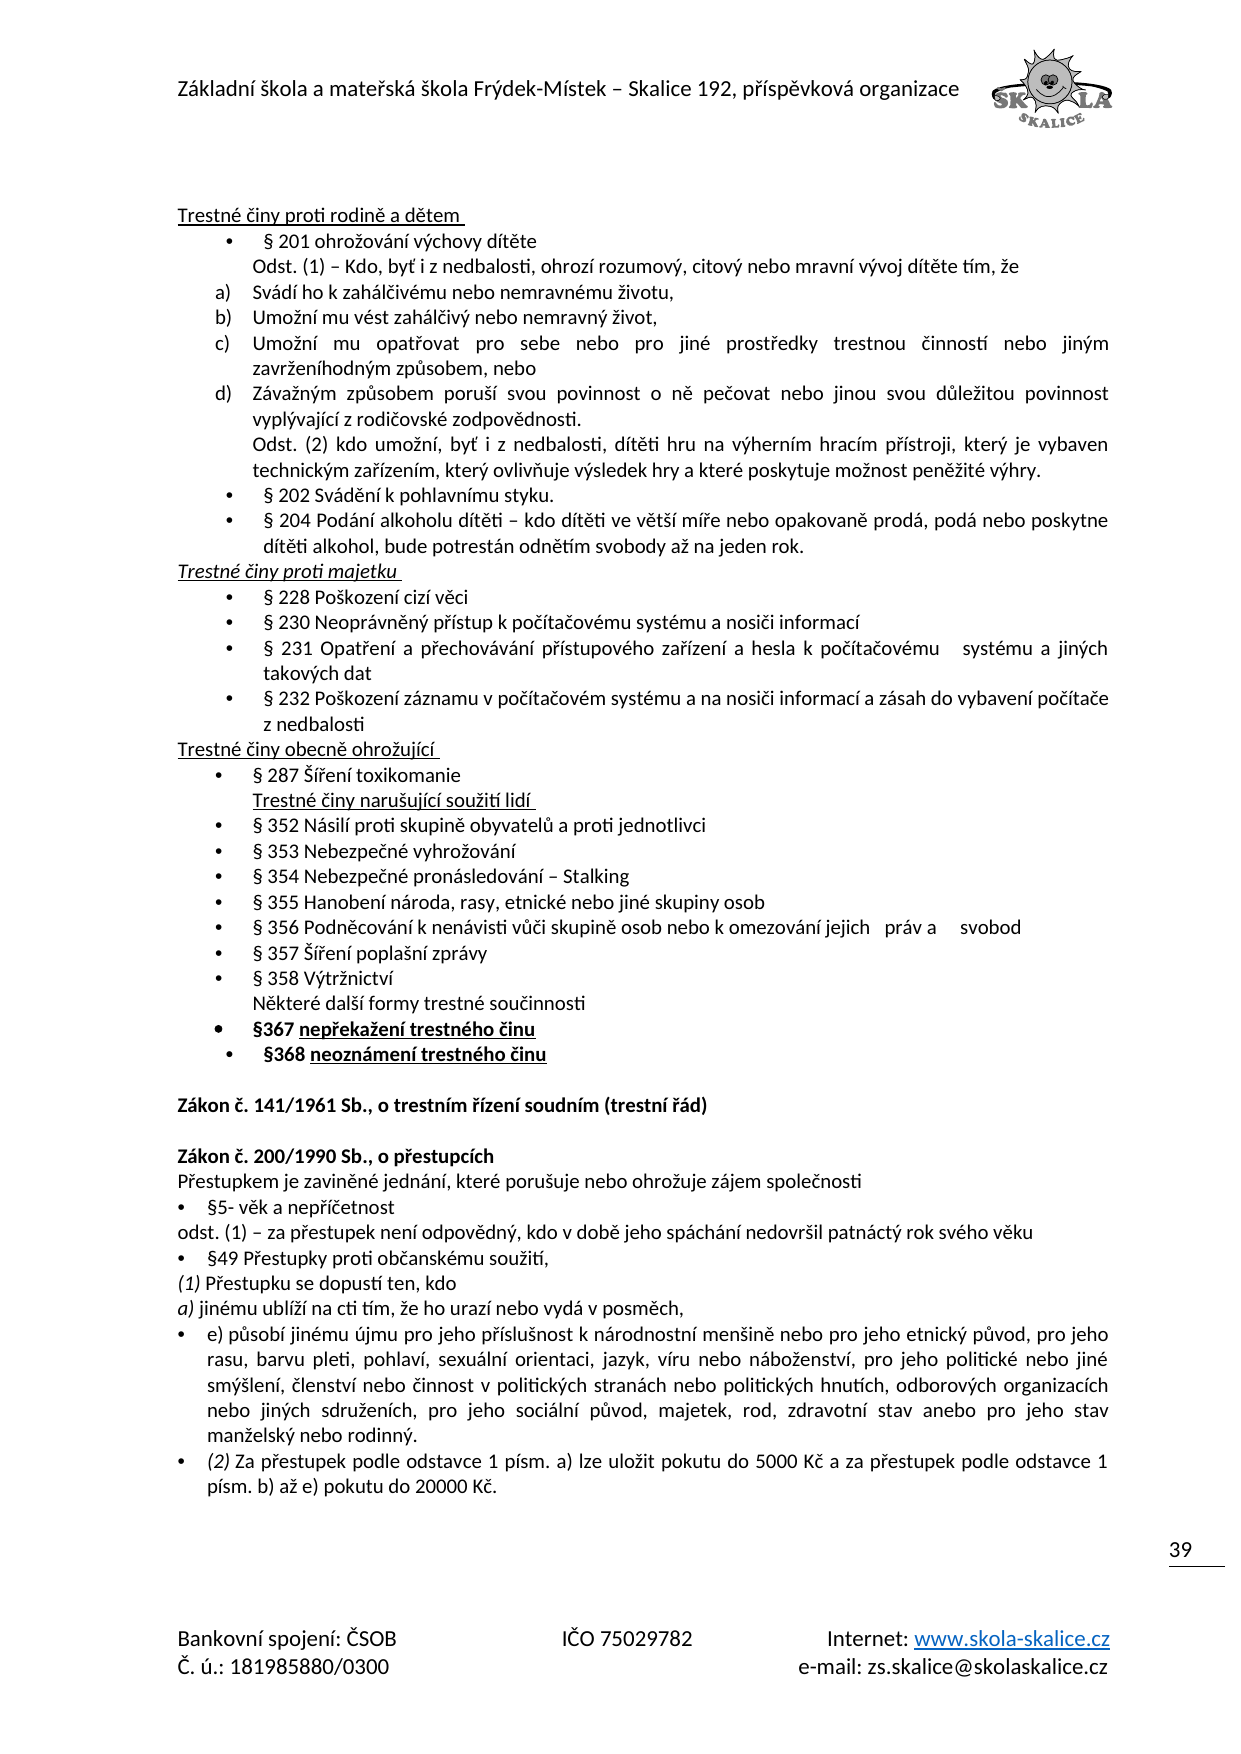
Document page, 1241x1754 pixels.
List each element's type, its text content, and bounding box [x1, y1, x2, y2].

list Umožní mu opatřovat pro sebe nebo pro jiné prostředky trestnou činností nebo jiným zavrženíhodným způsobem, nebo [215, 330, 1110, 381]
list (2) Za přestupek podle odstavce 1 písm. a) lze uložit pokutu do 5000 Kč a za přestupek podle odstavce 1 písm. b) až e) pokutu do 20000 Kč. [177, 1448, 1110, 1499]
list §49 Přestupky proti občanskému soužití, [177, 1245, 1110, 1270]
list §5- věk a nepříčetnost [177, 1194, 1110, 1219]
list § 230 Neoprávněný přístup k počítačovému systému a nosiči informací [226, 609, 1110, 635]
list Umožní mu vést zahálčivý nebo nemravný život, [215, 304, 1110, 330]
list § 232 Poškození záznamu v počítačovém systému a na nosiči informací a zásah do vybavení počítače z nedbalosti [226, 686, 1110, 736]
text Trestné činy narušující soužití lidí [252, 787, 1110, 813]
text Zákon č. 200/1990 Sb., o přestupcích [177, 1143, 1110, 1168]
text Trestné činy obecně ohrožující [177, 736, 1110, 762]
list § 358 Výtržnictví [215, 965, 1110, 991]
text Přestupkem je zaviněné jednání, které porušuje nebo ohrožuje zájem společnosti [177, 1168, 1110, 1194]
text Některé další formy trestné součinnosti [252, 991, 1110, 1016]
list §368 neoznámení trestného činu [226, 1041, 1110, 1067]
text Trestné činy proti majetku [177, 558, 1110, 584]
list § 356 Podněcování k nenávisti vůči skupině osob nebo k omezování jejich práv a svobod [215, 914, 1110, 940]
text a) jinému ublíží na cti tím, že ho urazí nebo vydá v posměch, [177, 1296, 1110, 1321]
list § 204 Podání alkoholu dítěti – kdo dítěti ve větší míře nebo opakovaně prodá, podá nebo poskytne dítěti alkohol, bude potrestán odnětím svobody až na jeden rok. [226, 508, 1110, 558]
list § 228 Poškození cizí věci [226, 584, 1110, 609]
text Odst. (2) kdo umožní, byť i z nedbalosti, dítěti hru na výherním hracím přístroji, který je vybaven technickým zařízením, který ovlivňuje výsledek hry a které poskytuje možnost peněžité výhry. [252, 431, 1110, 482]
list § 231 Opatření a přechovávání přístupového zařízení a hesla k počítačovému systému a jiných takových dat [226, 635, 1110, 686]
list § 287 Šíření toxikomanie [215, 762, 1110, 787]
text Zákon č. 141/1961 Sb., o trestním řízení soudním (trestní řád) [177, 1092, 1110, 1118]
list § 353 Nebezpečné vyhrožování [215, 838, 1110, 863]
text Odst. (1) – Kdo, byť i z nedbalosti, ohrozí rozumový, citový nebo mravní vývoj dítěte tím, že [252, 253, 1110, 279]
text (1) Přestupku se dopustí ten, kdo [177, 1270, 1110, 1296]
list § 357 Šíření poplašní zprávy [215, 940, 1110, 965]
list § 202 Svádění k pohlavnímu styku. [226, 482, 1110, 508]
list § 354 Nebezpečné pronásledování – Stalking [215, 863, 1110, 889]
list e) působí jinému újmu pro jeho příslušnost k národnostní menšině nebo pro jeho etnický původ, pro jeho rasu, barvu pleti, pohlaví, sexuální orientaci, jazyk, víru nebo náboženství, pro jeho politické nebo jiné smýšlení, členství nebo činnost v politických stranách nebo politických hnutích, odborových organizacích nebo jiných sdruženích, pro jeho sociální původ, majetek, rod, zdravotní stav anebo pro jeho stav manželský nebo rodinný. [177, 1321, 1110, 1448]
list Svádí ho k zahálčivému nebo nemravnému životu, [215, 279, 1110, 304]
list § 355 Hanobení národa, rasy, etnické nebo jiné skupiny osob [215, 889, 1110, 914]
text odst. (1) – za přestupek není odpovědný, kdo v době jeho spáchání nedovršil patnáctý rok svého věku [177, 1219, 1110, 1245]
list §367 nepřekažení trestného činu [215, 1016, 1110, 1041]
list § 352 Násilí proti skupině obyvatelů a proti jednotlivci [215, 813, 1110, 838]
text Trestné činy proti rodině a dětem [177, 203, 1110, 228]
list § 201 ohrožování výchovy dítěte [226, 228, 1110, 253]
list Závažným způsobem poruší svou povinnost o ně pečovat nebo jinou svou důležitou povinnost vyplývající z rodičovské zodpovědnosti. [215, 381, 1110, 431]
